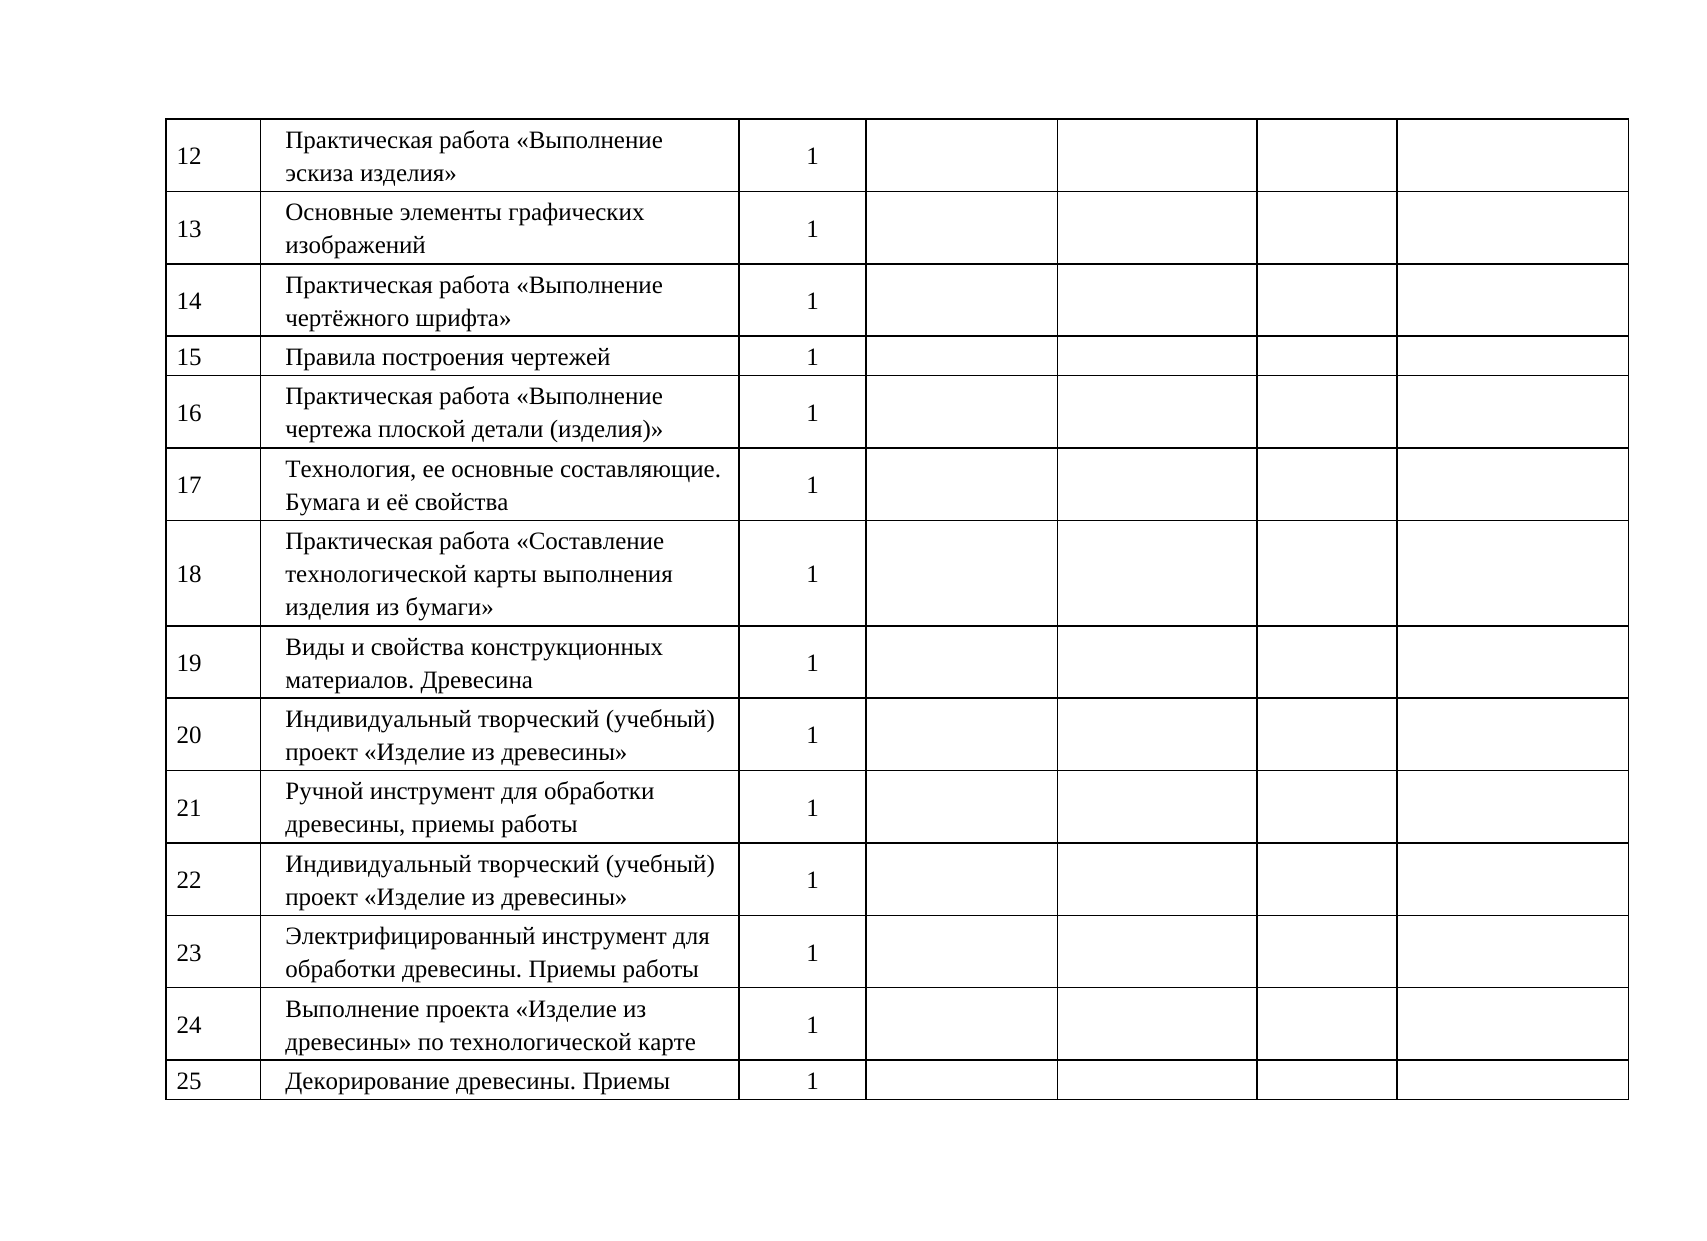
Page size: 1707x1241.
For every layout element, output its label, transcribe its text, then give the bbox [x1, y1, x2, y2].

table_cell [1058, 337, 1256, 375]
table_cell [867, 337, 1057, 375]
table_cell Практическая работа «Выполнение чертежа плоской детали (изделия)» [261, 376, 738, 447]
table_cell [867, 265, 1057, 335]
table_cell 16 [167, 376, 260, 447]
table_cell [867, 988, 1057, 1059]
table_cell [867, 916, 1057, 987]
table_cell [1258, 337, 1396, 375]
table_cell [261, 988, 738, 1059]
table_cell 1 [740, 449, 865, 519]
table_cell [1258, 1061, 1396, 1099]
table_cell 1 [740, 916, 865, 987]
table_cell [867, 771, 1057, 842]
table_cell [1398, 449, 1628, 519]
table_cell [1258, 376, 1396, 447]
table_cell [1058, 376, 1256, 447]
table_cell Основные элементы графических изображений [261, 192, 738, 263]
table_cell [867, 1061, 1057, 1099]
table_cell 1 [740, 521, 865, 625]
table_cell [867, 376, 1057, 447]
table_cell Практическая работа «Выполнение чертёжного шрифта» [261, 265, 738, 335]
table_cell [1398, 192, 1628, 263]
table_cell Практическая работа «Составление технологической карты выполнения изделия из бумаги» [261, 521, 738, 625]
table_cell Ручной инструмент для обработки древесины, приемы работы [261, 771, 738, 842]
table_cell [1058, 521, 1256, 625]
table_cell [1258, 988, 1396, 1059]
table_cell [1058, 771, 1256, 842]
table_cell [1058, 265, 1256, 335]
table_cell Практическая работа «Выполнение эскиза изделия» [261, 120, 738, 191]
table_cell [1058, 699, 1256, 770]
table_cell [1398, 265, 1628, 335]
table_cell [1058, 844, 1256, 914]
table_cell Виды и свойства конструкционных материалов. Древесина [261, 627, 738, 697]
table_cell [1398, 337, 1628, 375]
table_cell 15 [167, 337, 260, 375]
table_cell Индивидуальный творческий (учебный) проект «Изделие из древесины» [261, 844, 738, 914]
table_cell 22 [167, 844, 260, 914]
table_cell 1 [740, 627, 865, 697]
table_cell [867, 627, 1057, 697]
table_cell [867, 699, 1057, 770]
table_cell [867, 449, 1057, 519]
table_cell [1398, 699, 1628, 770]
table_cell [867, 120, 1057, 191]
table_cell [1398, 844, 1628, 914]
table_cell [1398, 521, 1628, 625]
table_cell 1 [740, 376, 865, 447]
table_cell [1258, 916, 1396, 987]
table_cell [1058, 192, 1256, 263]
table_cell 1 [740, 844, 865, 914]
table_cell 1 [740, 337, 865, 375]
table_cell [1398, 376, 1628, 447]
table_cell [1258, 120, 1396, 191]
table_cell 1 [740, 988, 865, 1059]
table_cell [1398, 627, 1628, 697]
table_cell Индивидуальный творческий (учебный) проект «Изделие из древесины» [261, 699, 738, 770]
table_cell [1258, 844, 1396, 914]
table_cell [1258, 449, 1396, 519]
table_cell [1398, 120, 1628, 191]
table_cell 1 [740, 265, 865, 335]
table_cell [867, 521, 1057, 625]
table_cell Электрифицированный инструмент для обработки древесины. Приемы работы [261, 916, 738, 987]
table_cell [1058, 916, 1256, 987]
table_cell 19 [167, 627, 260, 697]
table_cell 1 [740, 1061, 865, 1099]
table_cell 23 [167, 916, 260, 987]
table_cell 1 [740, 192, 865, 263]
table_cell [1258, 771, 1396, 842]
table_cell [1258, 265, 1396, 335]
table_cell 21 [167, 771, 260, 842]
table_cell [1398, 988, 1628, 1059]
table_cell 1 [740, 771, 865, 842]
table_cell [1058, 1061, 1256, 1099]
table_cell 18 [167, 521, 260, 625]
table_cell [1258, 627, 1396, 697]
table_cell [1058, 120, 1256, 191]
table_cell 1 [740, 120, 865, 191]
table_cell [261, 1061, 738, 1099]
table_cell 12 [167, 120, 260, 191]
table_cell 14 [167, 265, 260, 335]
table_cell [1058, 988, 1256, 1059]
table_cell 1 [740, 699, 865, 770]
table_cell [1398, 771, 1628, 842]
table_cell [1258, 521, 1396, 625]
table_cell 17 [167, 449, 260, 519]
table_cell 13 [167, 192, 260, 263]
table_cell [1258, 699, 1396, 770]
table_cell Технология, ее основные составляющие. Бумага и её свойства [261, 449, 738, 519]
table_cell [1258, 192, 1396, 263]
table_cell [1058, 627, 1256, 697]
table_cell 24 [167, 988, 260, 1059]
table_cell [867, 844, 1057, 914]
table_cell Правила построения чертежей [261, 337, 738, 375]
table_cell 25 [167, 1061, 260, 1099]
table_cell [1398, 1061, 1628, 1099]
table_cell [1058, 449, 1256, 519]
table_cell 20 [167, 699, 260, 770]
table_cell [867, 192, 1057, 263]
table_cell [1398, 916, 1628, 987]
